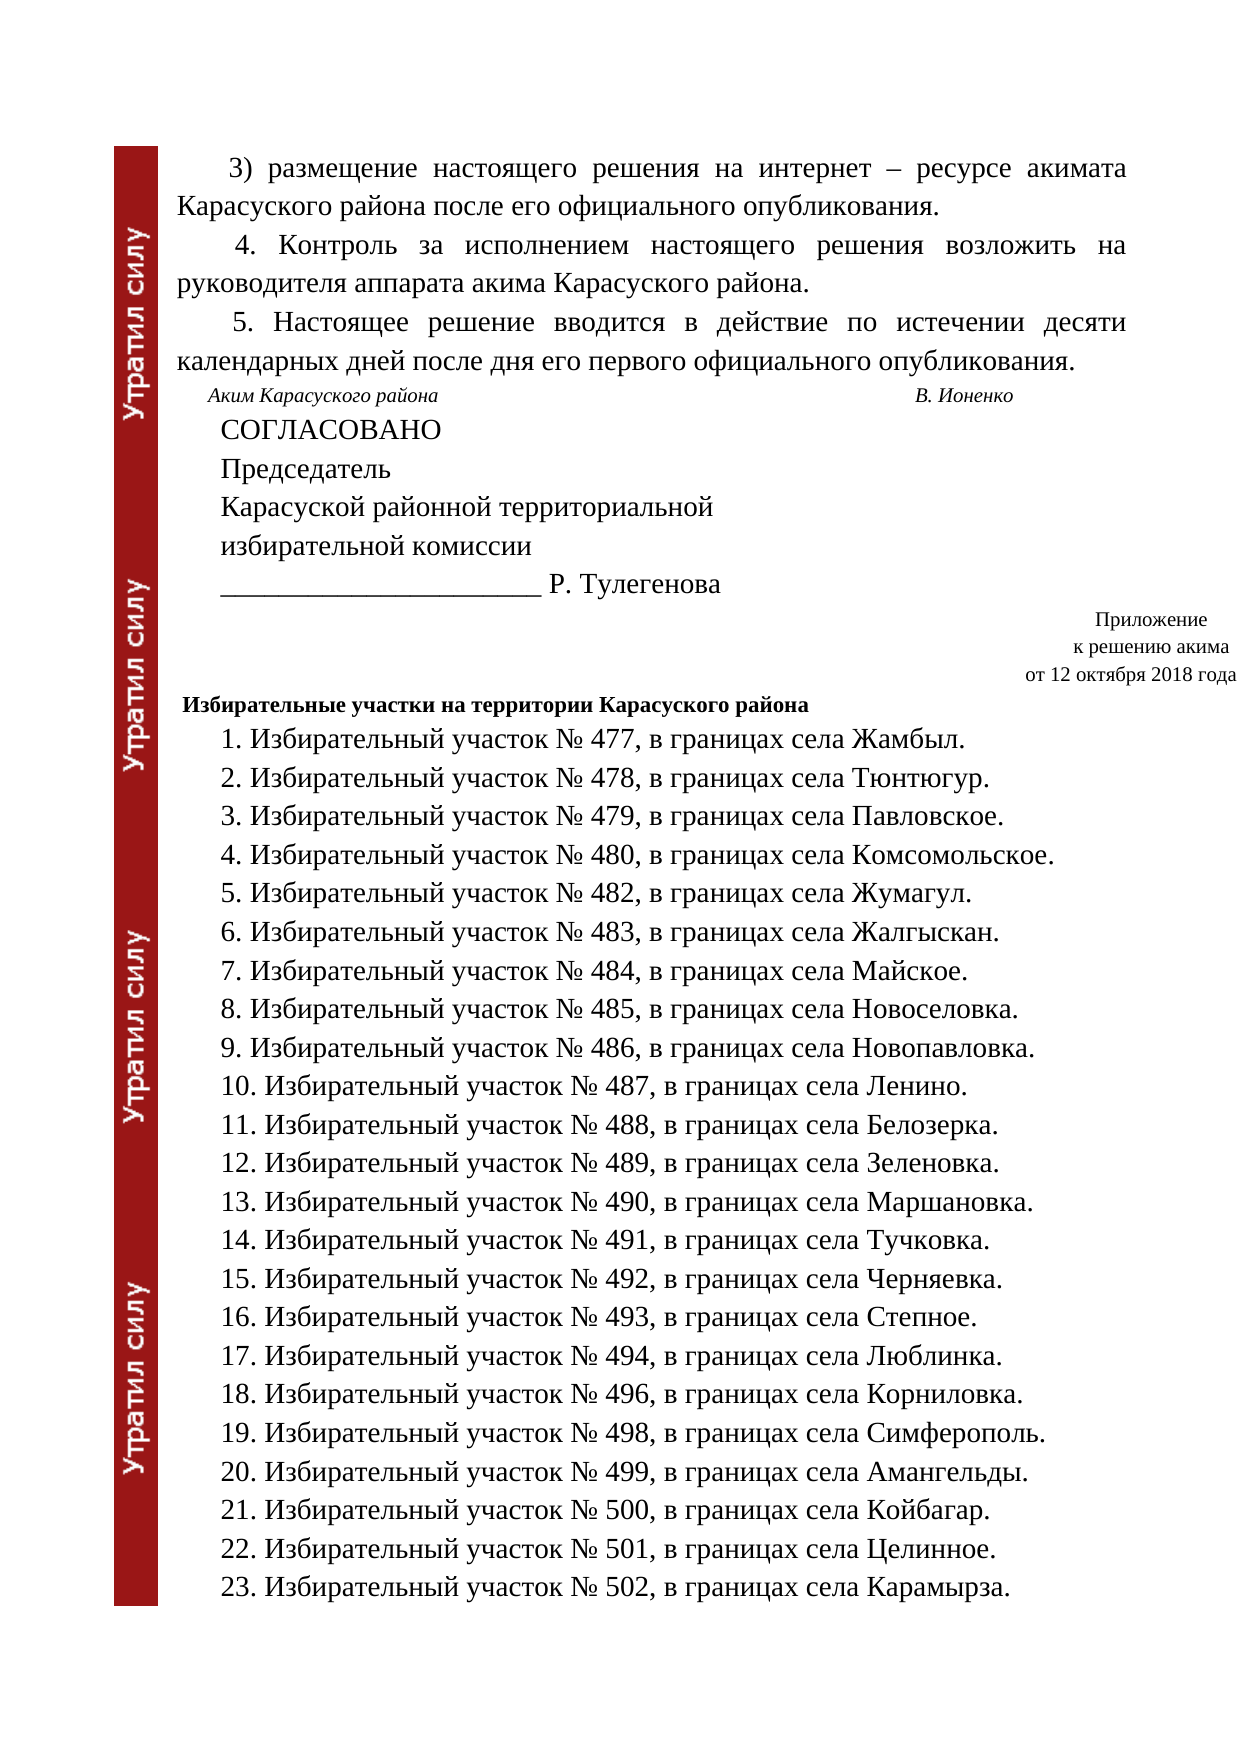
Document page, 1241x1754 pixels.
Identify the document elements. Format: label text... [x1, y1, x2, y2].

picture [114, 1063, 158, 1068]
text 4. Контроль за исполнением настоящего решения возложить на руководителя аппарата акима Карасуского района. [112, 227, 1128, 299]
text 22. Избирательный участок № 501, в границах села Целинное. [112, 1531, 1128, 1564]
picture [114, 1217, 158, 1222]
picture [114, 484, 158, 489]
table_header Аким Карасуского района [101, 381, 913, 412]
picture [114, 1410, 158, 1415]
text 8. Избирательный участок № 485, в границах села Новоселовка. [112, 991, 1128, 1025]
picture [114, 948, 158, 953]
text 5. Избирательный участок № 482, в границах села Жумагул. [112, 876, 1128, 909]
picture [114, 1025, 158, 1030]
picture [114, 1179, 158, 1184]
text 16. Избирательный участок № 493, в границах села Степное. [112, 1299, 1128, 1333]
text 7. Избирательный участок № 484, в границах села Майское. [112, 953, 1128, 986]
picture [114, 755, 158, 760]
picture [114, 986, 158, 991]
picture [114, 1256, 158, 1261]
text 20. Избирательный участок № 499, в границах села Амангельды. [112, 1454, 1128, 1487]
text 18. Избирательный участок № 496, в границах села Корниловка. [112, 1377, 1128, 1410]
picture [114, 1372, 158, 1377]
text 10. Избирательный участок № 487, в границах села Ленино. [112, 1068, 1128, 1102]
text 3. Избирательный участок № 479, в границах села Павловское. [112, 798, 1128, 832]
text 2. Избирательный участок № 478, в границах села Тюнтюгур. [112, 760, 1128, 793]
text 23. Избирательный участок № 502, в границах села Карамырза. [112, 1569, 1128, 1603]
text 19. Избирательный участок № 498, в границах села Симферополь. [112, 1415, 1128, 1449]
table_header Приложение к решению акима от 12 октября 2018 года № 6 [912, 605, 1240, 691]
table_header [101, 605, 912, 691]
picture [114, 1294, 158, 1299]
picture [114, 376, 158, 381]
picture [114, 1140, 158, 1145]
picture [114, 832, 158, 837]
text Председатель [112, 451, 1128, 484]
text СОГЛАСОВАНО [112, 412, 1128, 446]
text 4. Избирательный участок № 480, в границах села Комсомольское. [112, 837, 1128, 871]
text 6. Избирательный участок № 483, в границах села Жалгыскан. [112, 914, 1128, 948]
text 15. Избирательный участок № 492, в границах села Черняевка. [112, 1261, 1128, 1294]
text 14. Избирательный участок № 491, в границах села Тучковка. [112, 1222, 1128, 1256]
text 12. Избирательный участок № 489, в границах села Зеленовка. [112, 1145, 1128, 1179]
picture [114, 1333, 158, 1338]
text 5. Настоящее решение вводится в действие по истечении десяти календарных дней после дня его первого официального опубликования. [112, 304, 1128, 376]
text Карасуской районной территориальной [112, 489, 1128, 523]
text 13. Избирательный участок № 490, в границах села Маршановка. [112, 1184, 1128, 1217]
text Избирательные участки на территории Карасуского района [112, 691, 1128, 718]
picture [114, 1526, 158, 1531]
text 9. Избирательный участок № 486, в границах села Новопавловка. [112, 1030, 1128, 1063]
picture [114, 1449, 158, 1454]
text 1. Избирательный участок № 477, в границах села Жамбыл. [112, 721, 1128, 755]
picture [114, 523, 158, 528]
picture [114, 1564, 158, 1569]
picture [114, 793, 158, 798]
text ______________________ Р. Тулегенова [112, 566, 1128, 600]
picture [114, 561, 158, 566]
picture [114, 909, 158, 914]
picture [114, 146, 158, 150]
picture [114, 299, 158, 304]
text избирательной комиссии [112, 528, 1128, 561]
picture [114, 871, 158, 876]
picture [114, 600, 158, 605]
table_header В. Ионенко [913, 381, 1240, 412]
text 11. Избирательный участок № 488, в границах села Белозерка. [112, 1107, 1128, 1140]
picture [114, 446, 158, 451]
picture [114, 1102, 158, 1107]
picture [114, 222, 158, 227]
picture [114, 1487, 158, 1492]
text 17. Избирательный участок № 494, в границах села Люблинка. [112, 1338, 1128, 1372]
text 21. Избирательный участок № 500, в границах села Койбагар. [112, 1492, 1128, 1526]
text 3) размещение настоящего решения на интернет – ресурсе акимата Карасуского района после его официального опубликования. [112, 150, 1128, 222]
